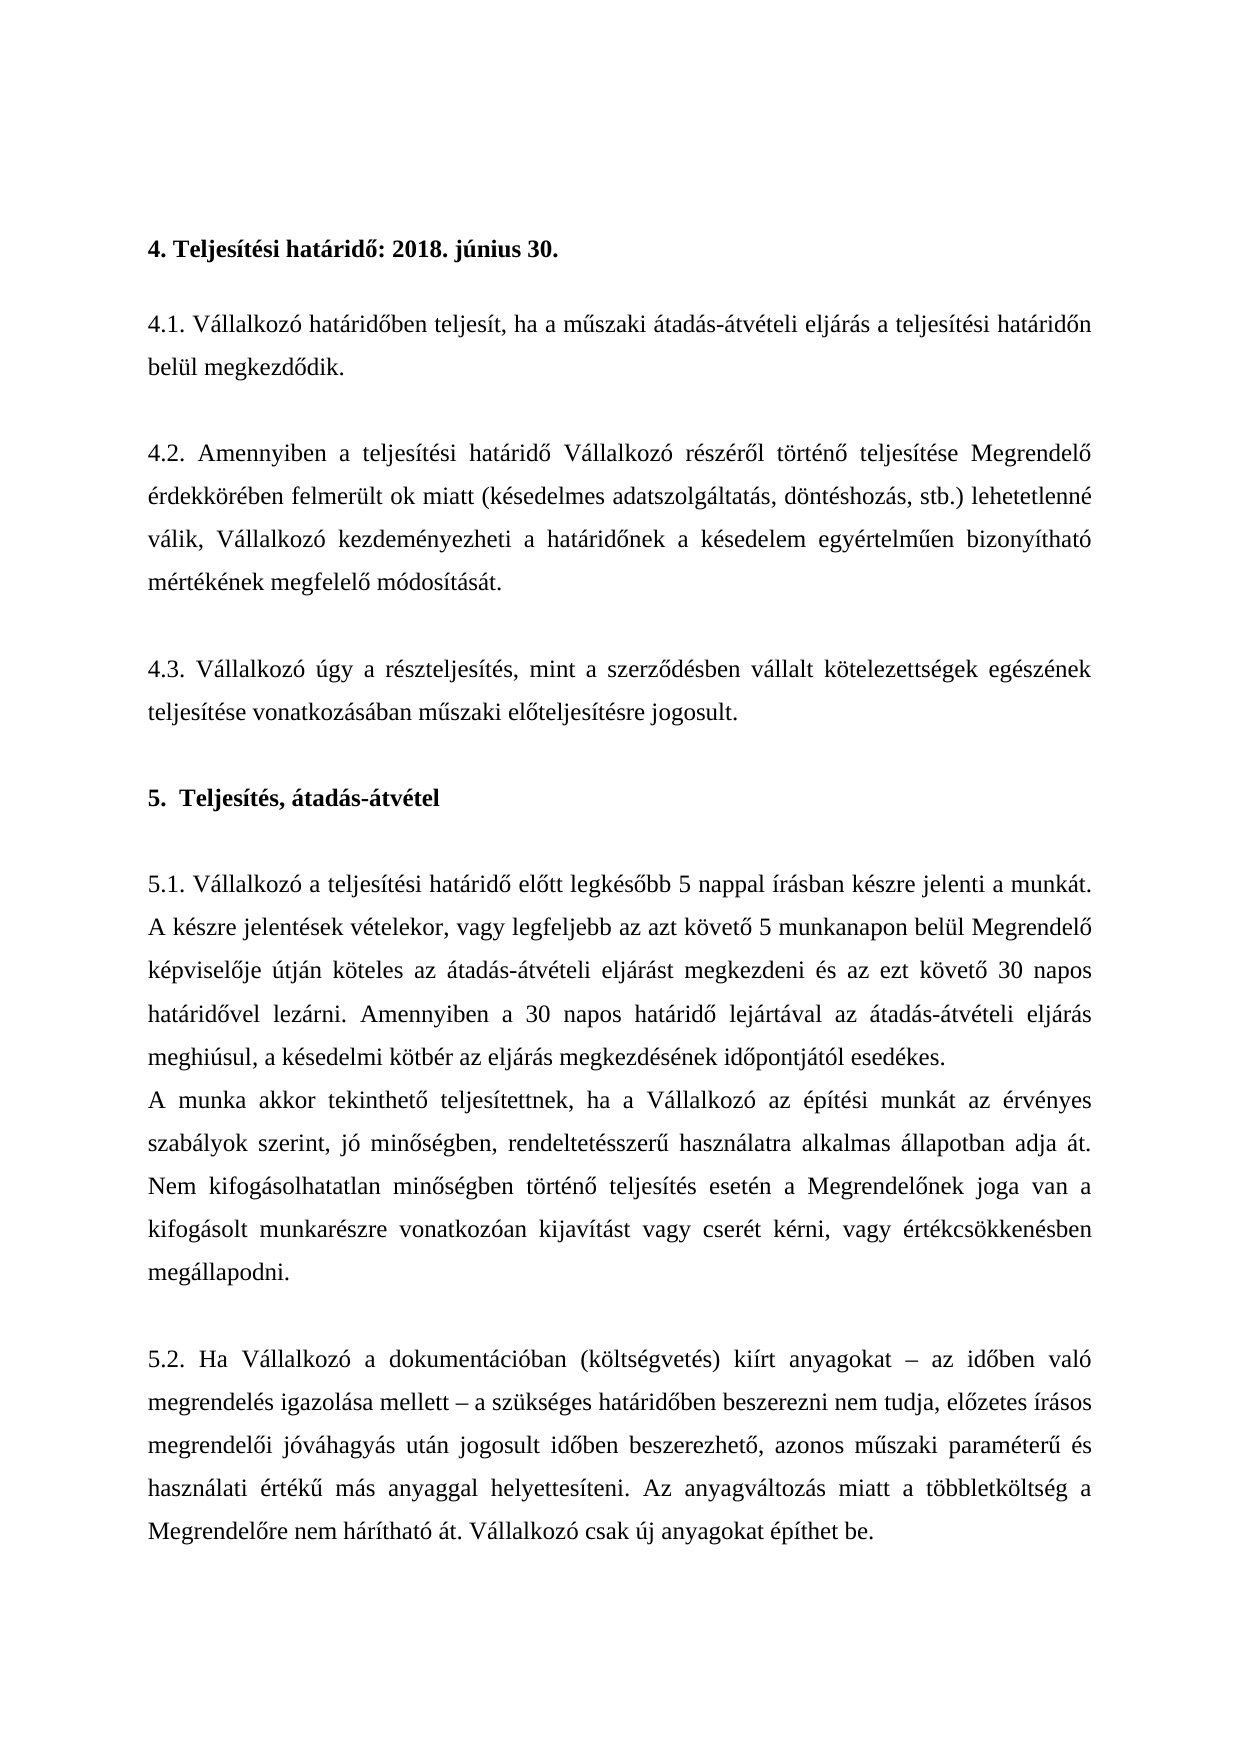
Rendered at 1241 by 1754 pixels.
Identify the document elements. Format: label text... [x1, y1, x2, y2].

text 5.2. Ha Vállalkozó a dokumentációban (költségvetés) kiírt anyagokat – az időben való megrendelés igazolása mellett – a szükséges határidőben beszerezni nem tudja, előzetes írásos megrendelői jóváhagyás után jogosult időben beszerezhető, azonos műszaki paraméterű és használati értékű más anyaggal helyettesíteni. Az anyagváltozás miatt a többletköltség a Megrendelőre nem hárítható át. Vállalkozó csak új anyagokat építhet be. [148, 1344, 1093, 1545]
text A munka akkor tekinthető teljesítettnek, ha a Vállalkozó az építési munkát az érvényes szabályok szerint, jó minőségben, rendeltetésszerű használatra alkalmas állapotban adja át. Nem kifogásolhatatlan minőségben történő teljesítés esetén a Megrendelőnek joga van a kifogásolt munkarészre vonatkozóan kijavítást vagy cserét kérni, vagy értékcsökkenésben megállapodni. [148, 1085, 1093, 1286]
text 5. Teljesítés, átadás-átvétel [148, 783, 1093, 812]
text 5.1. Vállalkozó a teljesítési határidő előtt legkésőbb 5 nappal írásban készre jelenti a munkát. A készre jelentések vételekor, vagy legfeljebb az azt követő 5 munkanapon belül Megrendelő képviselője útján köteles az átadás-átvételi eljárást megkezdeni és az ezt követő 30 napos határidővel lezárni. Amennyiben a 30 napos határidő lejártával az átadás-átvételi eljárás meghiúsul, a késedelmi kötbér az eljárás megkezdésének időpontjától esedékes. [148, 869, 1093, 1071]
text 4.3. Vállalkozó úgy a részteljesítés, mint a szerződésben vállalt kötelezettségek egészének teljesítése vonatkozásában műszaki előteljesítésre jogosult. [148, 654, 1093, 726]
text 4. Teljesítési határidő: 2018. június 30. [148, 234, 1093, 263]
text 4.2. Amennyiben a teljesítési határidő Vállalkozó részéről történő teljesítése Megrendelő érdekkörében felmerült ok miatt (késedelmes adatszolgáltatás, döntéshozás, stb.) lehetetlenné válik, Vállalkozó kezdeményezheti a határidőnek a késedelem egyértelműen bizonyítható mértékének megfelelő módosítását. [148, 438, 1093, 596]
text 4.1. Vállalkozó határidőben teljesít, ha a műszaki átadás-átvételi eljárás a teljesítési határidőn belül megkezdődik. [148, 309, 1093, 381]
